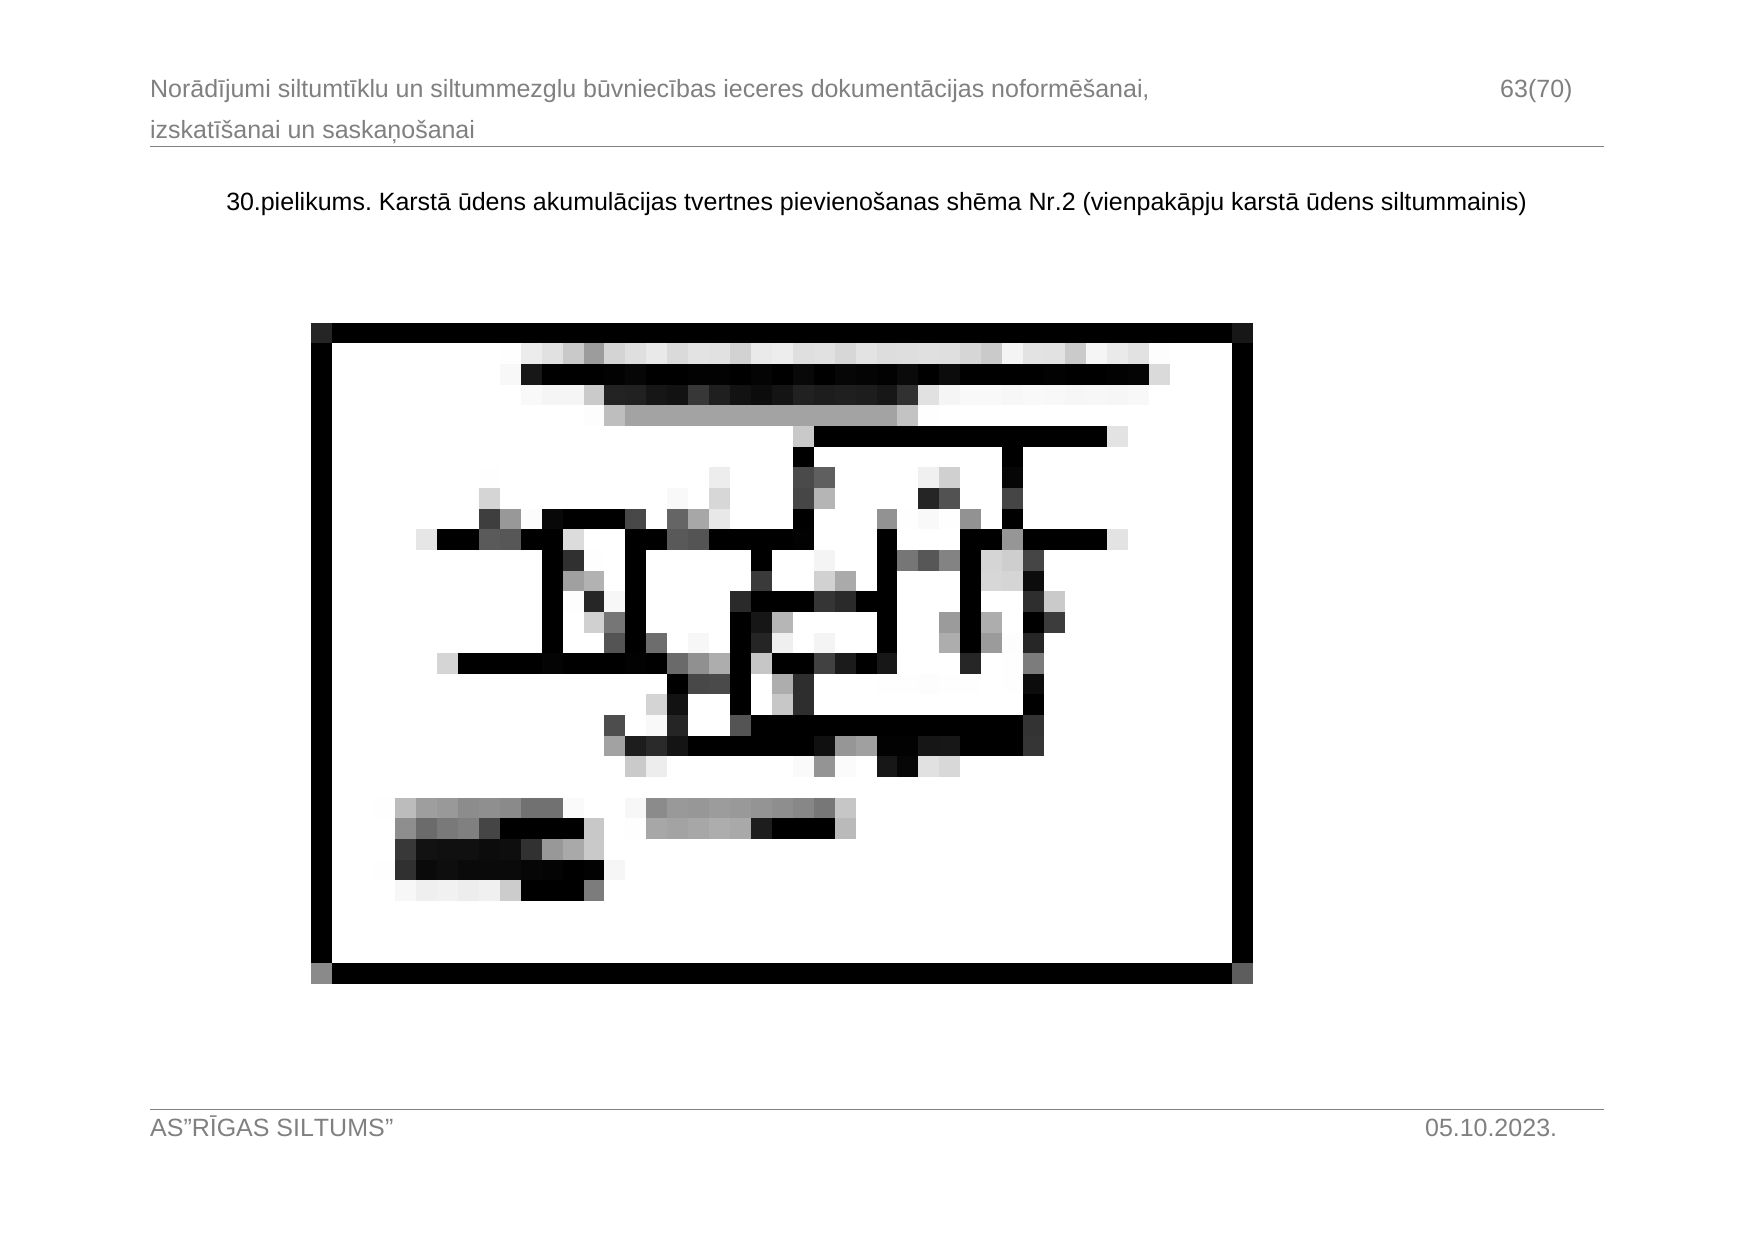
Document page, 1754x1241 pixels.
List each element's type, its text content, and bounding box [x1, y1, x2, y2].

subtitle 30.pielikums. Karstā ūdens akumulācijas tvertnes pievienošanas shēma Nr.2 (vienpakāpju karstā ūdens siltummainis) [150, 187, 1604, 216]
